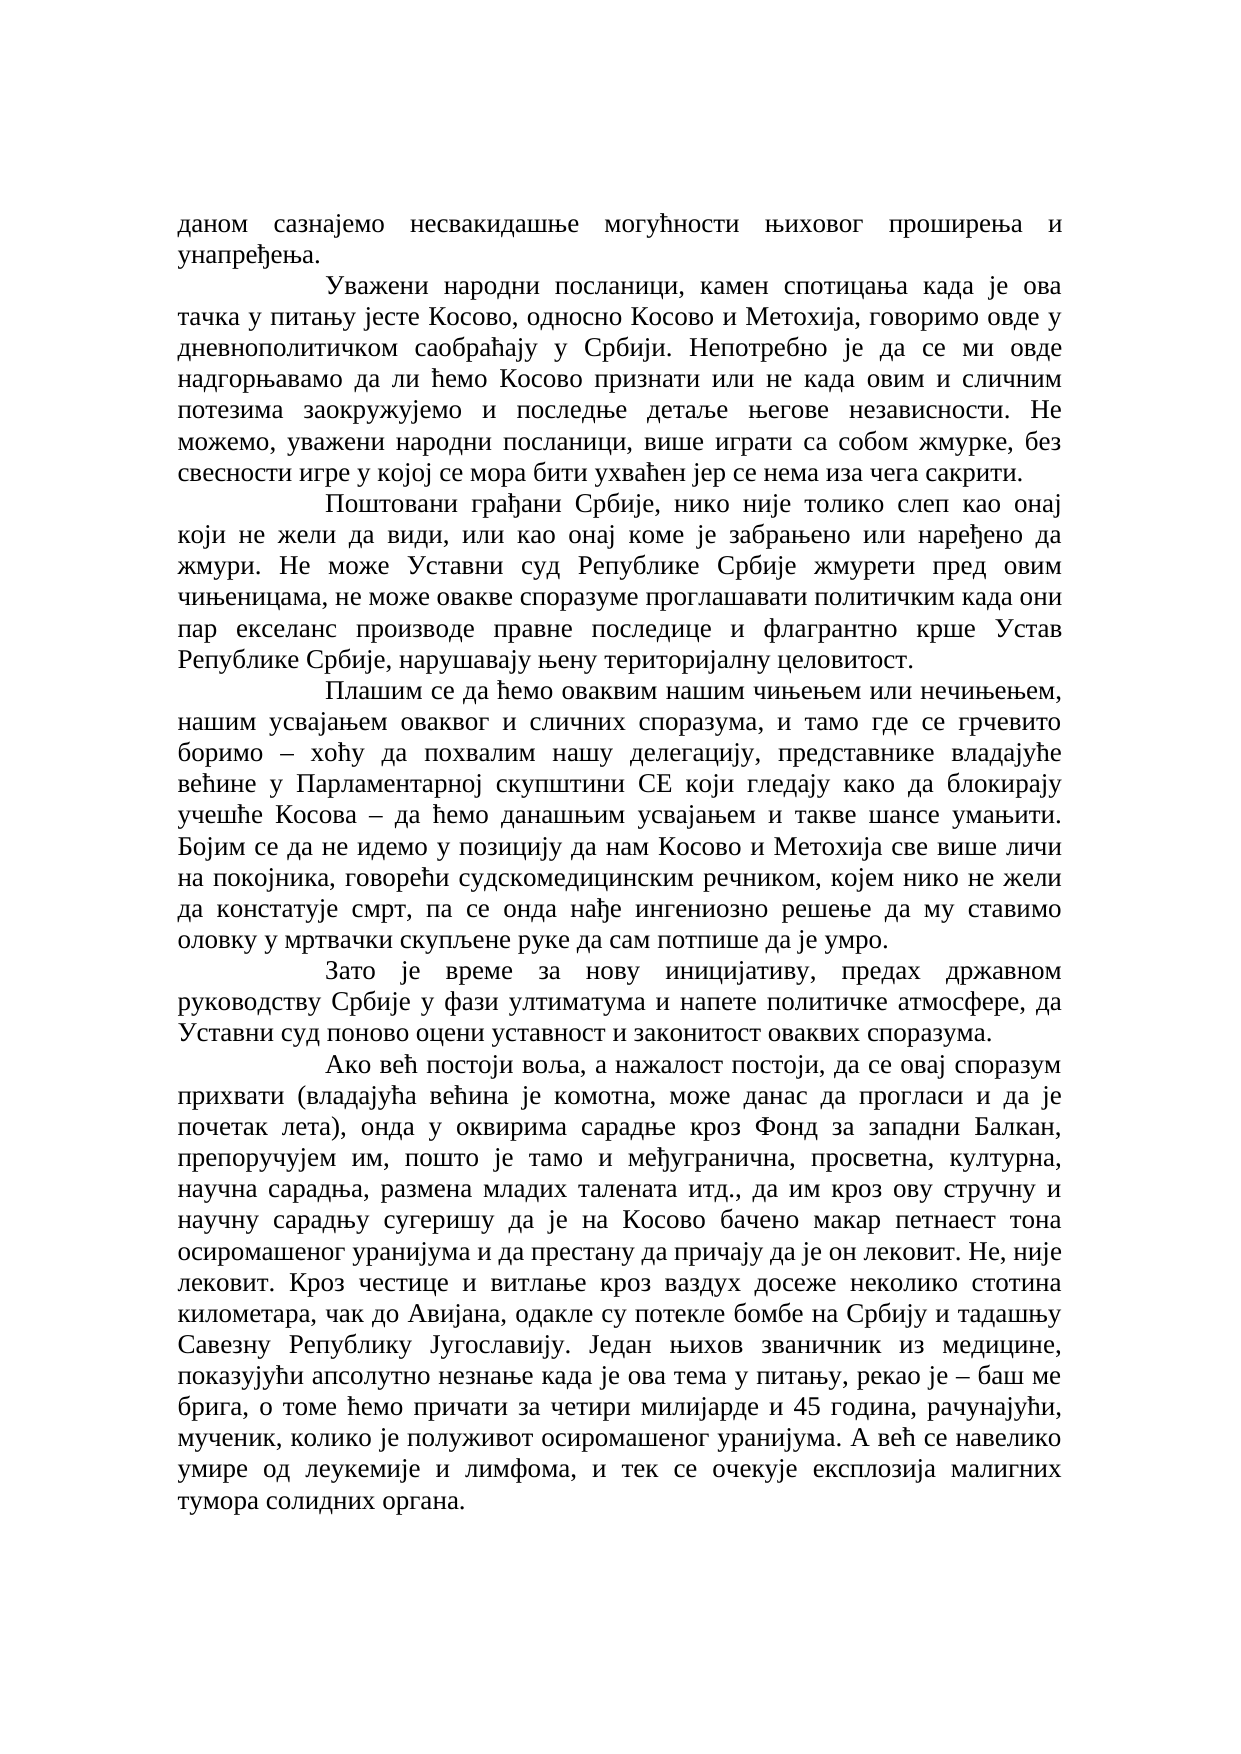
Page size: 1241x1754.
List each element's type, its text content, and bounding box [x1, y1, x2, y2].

text Уважени народни посланици, камен спотицања када је ова тачка у питању јесте Косово, односно Косово и Метохија, говоримо овде у дневнополитичком саобраћају у Србији. Непотребно је да се ми овде надгорњавамо да ли ћемо Косово признати или не када овим и сличним потезима заокружујемо и последње детаље његове независности. Не можемо, уважени народни посланици, више играти са собом жмурке, без свесности игре у којој се мора бити ухваћен јер се нема иза чега сакрити. [177, 269, 1063, 487]
text Поштовани грађани Србије, нико није толико слеп као онај који не жели да види, или као онај коме је забрањено или наређено да жмури. Не може Уставни суд Републике Србије жмурети пред овим чињеницама, не може овакве споразуме проглашавати политичким када они пар екселанс производе правне последице и флагрантно крше Устав Републике Србије, нарушавају њену територијалну целовитост. [177, 487, 1063, 674]
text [177, 207, 1063, 269]
text Плашим се да ћемо оваквим нашим чињењем или нечињењем, нашим усвајањем оваквог и сличних споразума, и тамо где се грчевито боримо – хоћу да похвалим нашу делегацију, представнике владајуће већине у Парламентарној скупштини СЕ који гледају како да блокирају учешће Косова – да ћемо данашњим усвајањем и такве шансе умањити. Бојим се да не идемо у позицију да нам Косово и Метохија све више личи на покојника, говорећи судскомедицинским речником, којем нико не жели да констатује смрт, па се онда нађе ингениозно решење да му ставимо оловку у мртвачки скупљене руке да сам потпише да је умро. [177, 674, 1063, 954]
text Ако већ постоји воља, а нажалост постоји, да се овај споразум прихвати (владајућа већина је комотна, може данас да прогласи и да је почетак лета), онда у оквирима сарадње кроз Фонд за западни Балкан, препоручујем им, пошто је тамо и међугранична, просветна, културна, научна сарадња, размена младих талената итд., да им кроз ову стручну и научну сарадњу сугеришу да је на Косово бачено макар петнаест тона осиромашеног уранијума и да престану да причају да је он лековит. Не, није лековит. Кроз честице и витлање кроз ваздух досеже неколико стотина километара, чак до Авијана, одакле су потекле бомбе на Србију и тадашњу Савезну Републику Југославију. Један њихов званичник из медицине, показујући апсолутно незнање када је ова тема у питању, рекао је – баш ме брига, о томе ћемо причати за четири милијарде и 45 година, рачунајући, мученик, колико је полуживот осиромашеног уранијума. А већ се навелико умире од леукемије и лимфома, и тек се очекује експлозија малигних тумора солидних органа. [177, 1048, 1063, 1515]
text Зато је време за нову иницијативу, предах државном руководству Србије у фази ултиматума и напете политичке атмосфере, да Уставни суд поново оцени уставност и законитост оваквих споразума. [177, 954, 1063, 1048]
